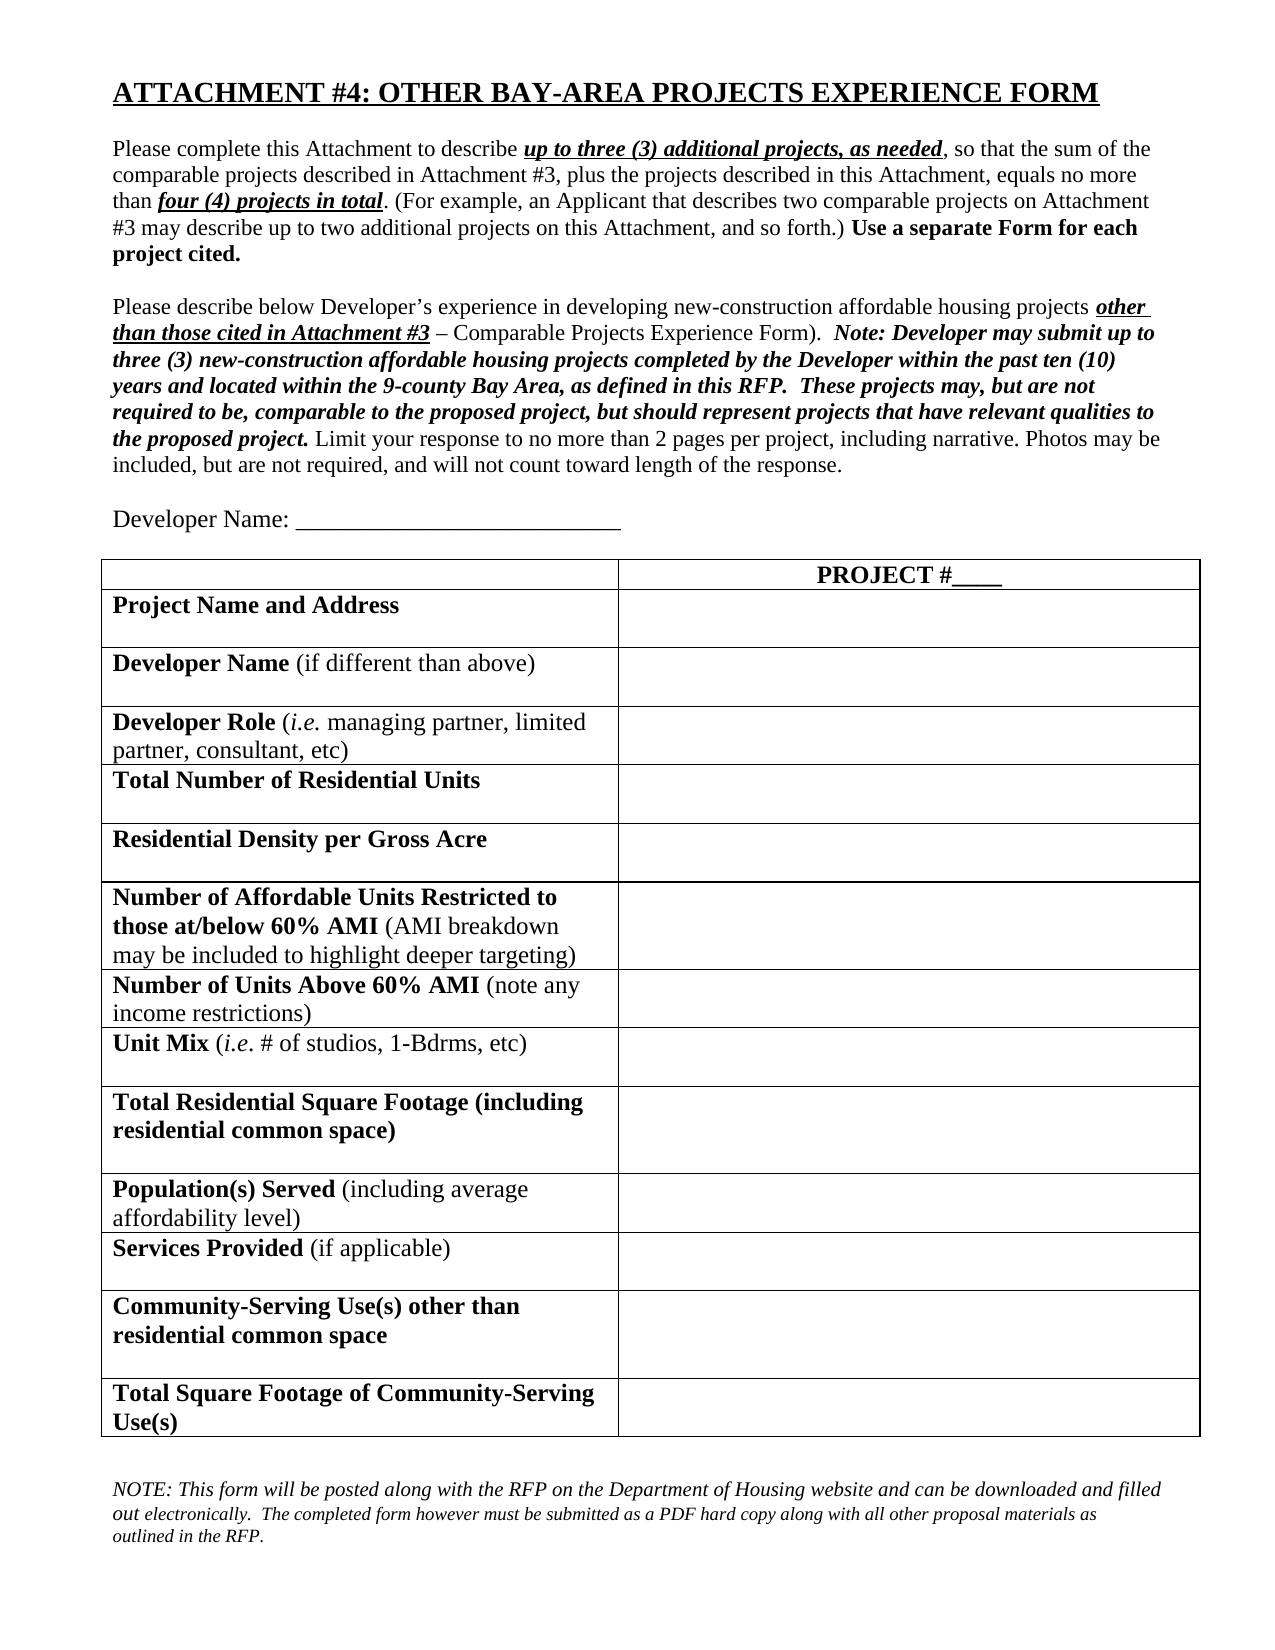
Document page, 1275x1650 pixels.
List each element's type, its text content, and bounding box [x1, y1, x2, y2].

table_cell [619, 1379, 1199, 1436]
table_cell Population(s) Served (including average affordability level) [102, 1174, 618, 1232]
table_cell Total Square Footage of Community-Serving Use(s) [102, 1379, 618, 1436]
table_cell Number of Units Above 60% AMI (note any income restrictions) [102, 970, 618, 1027]
table_cell [619, 970, 1199, 1027]
table_cell [619, 1174, 1199, 1232]
table_cell Total Number of Residential Units [102, 765, 618, 823]
table_cell Developer Role (i.e. managing partner, limited partner, consultant, etc) [102, 707, 618, 764]
table_cell Unit Mix (i.e. # of studios, 1-Bdrms, etc) [102, 1028, 618, 1086]
table_cell Project Name and Address [102, 590, 618, 647]
table_cell [619, 1087, 1199, 1173]
table_cell [619, 590, 1199, 647]
table_cell [619, 1291, 1199, 1377]
table_cell Total Residential Square Footage (including residential common space) [102, 1087, 618, 1173]
table_header PROJECT #____ [619, 560, 1199, 589]
text ATTACHMENT #4: OTHER BAY-AREA PROJECTS EXPERIENCE FORM [112, 75, 1162, 108]
table_cell Services Provided (if applicable) [102, 1233, 618, 1290]
text Developer Name: __________________________ [112, 504, 1162, 533]
table_cell Developer Name (if different than above) [102, 648, 618, 706]
table_cell [619, 765, 1199, 823]
table_cell [619, 824, 1199, 881]
table_cell Community-Serving Use(s) other than residential common space [102, 1291, 618, 1377]
table_cell [619, 883, 1199, 969]
table_cell Number of Affordable Units Restricted to those at/below 60% AMI (AMI breakdown may be included to highlight deeper targeting) [102, 883, 618, 969]
table_cell [619, 1233, 1199, 1290]
text Please complete this Attachment to describe up to three (3) additional projects, as needed, so that the sum of the comparable projects described in Attachment #3, plus the projects described in this Attachment, equals no more than four (4) projects in total. (For example, an Applicant that describes two comparable projects on Attachment #3 may describe up to two additional projects on this Attachment, and so forth.) Use a separate Form for each project cited. [112, 135, 1162, 267]
text Please describe below Developer’s experience in developing new-construction affordable housing projects other than those cited in Attachment #3 – Comparable Projects Experience Form). Note: Developer may submit up to three (3) new-construction affordable housing projects completed by the Developer within the past ten (10) years and located within the 9-county Bay Area, as defined in this RFP. These projects may, but are not required to be, comparable to the proposed project, but should represent projects that have relevant qualities to the proposed project. Limit your response to no more than 2 pages per project, including narrative. Photos may be included, but are not required, and will not count toward length of the response. [112, 293, 1162, 477]
table_cell [619, 648, 1199, 706]
table_cell Residential Density per Gross Acre [102, 824, 618, 881]
table_cell [619, 1028, 1199, 1086]
table_header [102, 560, 618, 589]
table_cell [619, 707, 1199, 764]
